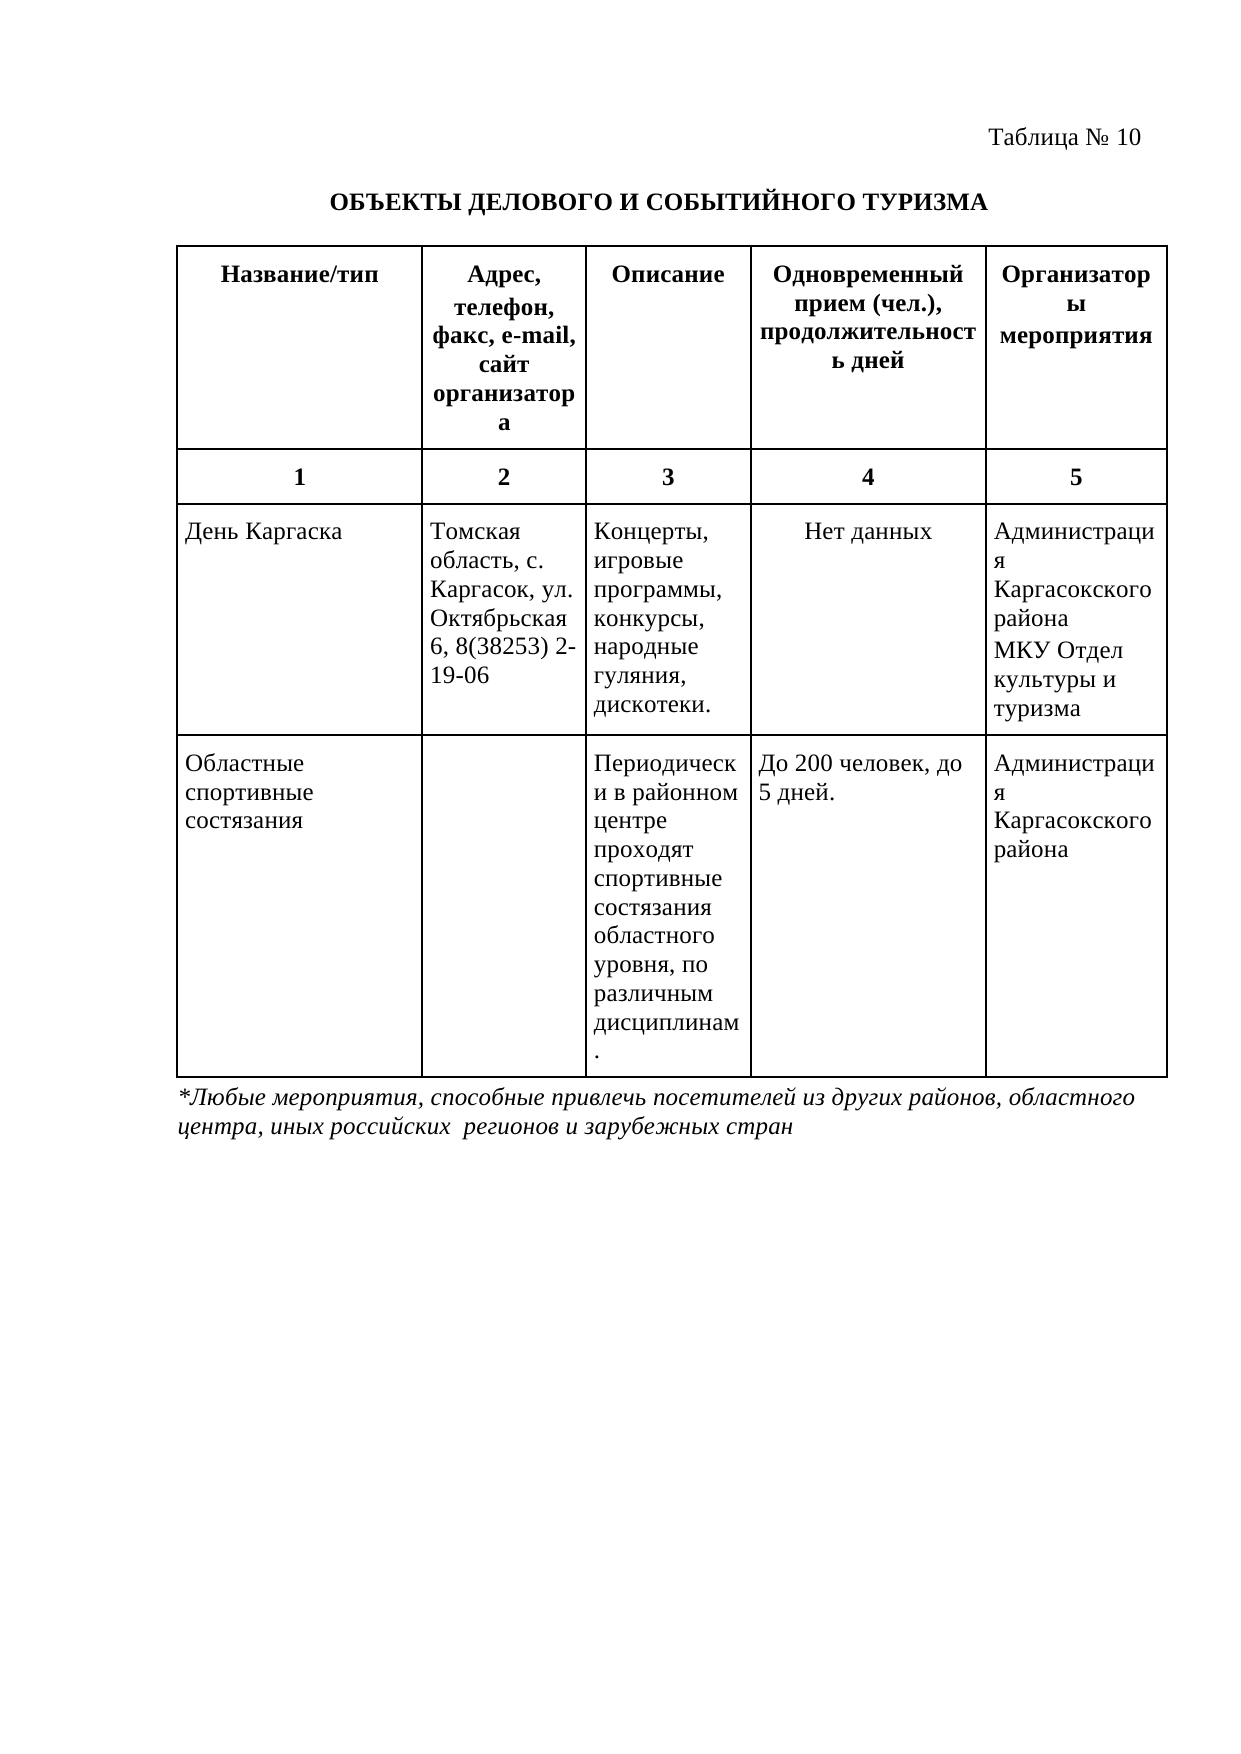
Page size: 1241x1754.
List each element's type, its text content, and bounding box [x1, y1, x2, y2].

table_header Одновременный прием (чел.), продолжительность дней [752, 247, 985, 448]
table_cell Областные спортивные состязания [178, 736, 421, 1076]
text Таблица № 10 [177, 122, 1141, 150]
table_cell Томская область, с. Каргасок, ул. Октябрьская 6, 8(38253) 2-19-06 [423, 505, 585, 734]
table_cell День Каргаска [178, 505, 421, 734]
table_header Описание [587, 247, 750, 448]
text ОБЪЕКТЫ ДЕЛОВОГО И СОБЫТИЙНОГО ТУРИЗМА [177, 187, 1141, 216]
table_cell Периодически в районном центре проходят спортивные состязания областного уровня, по различным дисциплинам. [587, 736, 750, 1076]
table_header Адрес, телефон, факс, e-mail, сайт организатора [423, 247, 585, 448]
table_cell До 200 человек, до 5 дней. [752, 736, 985, 1076]
table_header Организаторы мероприятия [987, 247, 1166, 448]
table_cell 5 [987, 450, 1166, 502]
table_cell 2 [423, 450, 585, 502]
table_cell 3 [587, 450, 750, 502]
table_cell Нет данных [752, 505, 985, 734]
table_cell Администрация Каргасокского района [987, 736, 1166, 1076]
table_cell [423, 736, 585, 1076]
table_header Название/тип [178, 247, 421, 448]
text *Любые мероприятия, способные привлечь посетителей из других районов, областного центра, иных российских регионов и зарубежных стран [177, 1082, 1141, 1140]
table_cell Администрация Каргасокского района МКУ Отдел культуры и туризма [987, 505, 1166, 734]
table_cell 1 [178, 450, 421, 502]
table_cell 4 [752, 450, 985, 502]
table_cell Концерты, игровые программы, конкурсы, народные гуляния, дискотеки. [587, 505, 750, 734]
